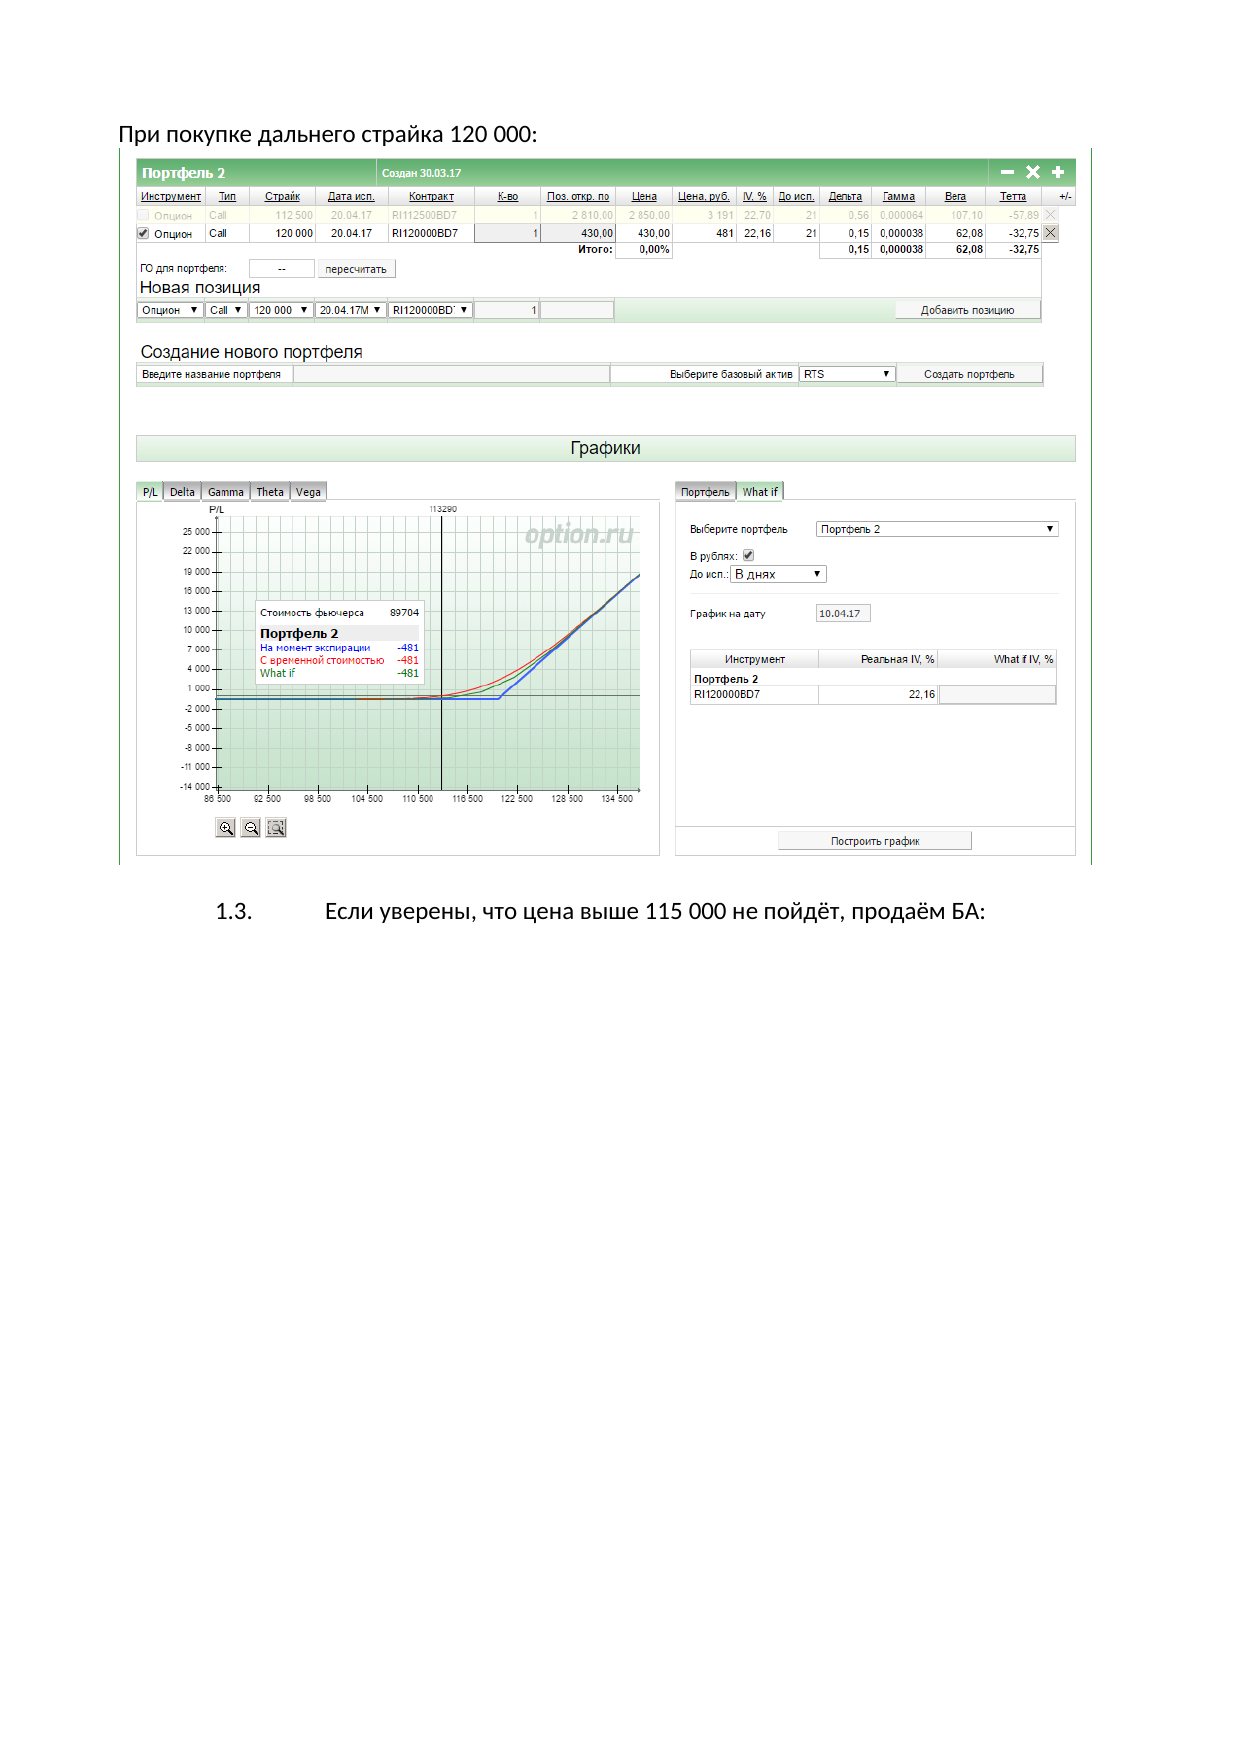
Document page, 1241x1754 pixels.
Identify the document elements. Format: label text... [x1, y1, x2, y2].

picture [118, 148, 1093, 865]
list Если уверены, что цена выше 115 000 не пойдёт, продаём БА: [215, 895, 1152, 926]
text При покупке дальнего страйка 120 000: [118, 118, 1152, 149]
